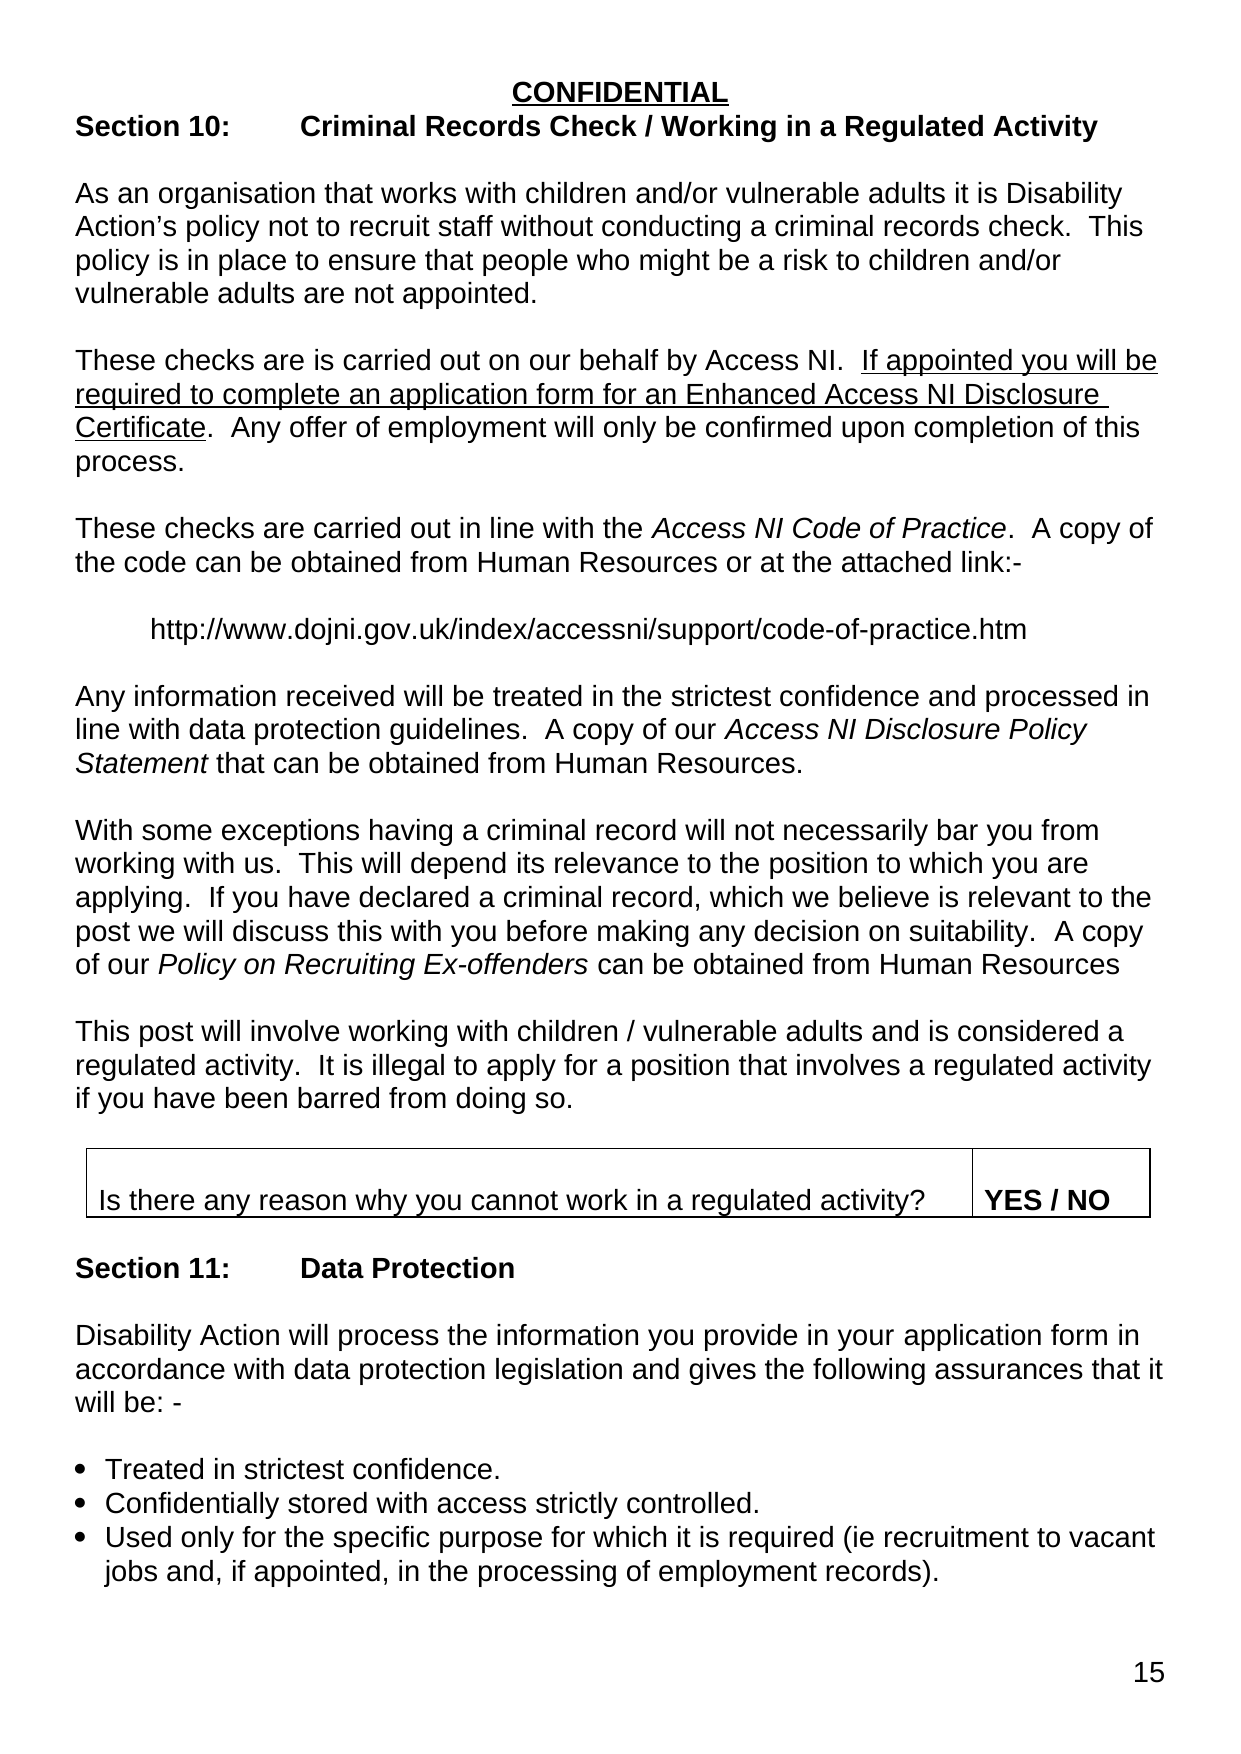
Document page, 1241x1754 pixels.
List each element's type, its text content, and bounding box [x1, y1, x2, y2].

table_header YES / NO [973, 1149, 1149, 1216]
list Confidentially stored with access strictly controlled. [75, 1486, 1165, 1520]
list Treated in strictest confidence. [75, 1452, 1165, 1486]
text http://www.dojni.gov.uk/index/accessni/support/code-of-practice.htm [150, 612, 1165, 645]
text Any information received will be treated in the strictest confidence and processed in line with data protection guidelines. A copy of our Access NI Disclosure Policy Statement that can be obtained from Human Resources. [75, 679, 1165, 779]
text These checks are carried out in line with the Access NI Code of Practice. A copy of the code can be obtained from Human Resources or at the attached link:- [75, 511, 1165, 578]
text Disability Action will process the information you provide in your application form in accordance with data protection legislation and gives the following assurances that it will be: - [75, 1318, 1165, 1419]
text As an organisation that works with children and/or vulnerable adults it is Disability Action’s policy not to recruit staff without conducting a criminal records check. This policy is in place to ensure that people who might be a risk to children and/or vulnerable adults are not appointed. [75, 176, 1165, 310]
text Section 10: Criminal Records Check / Working in a Regulated Activity [75, 108, 1165, 142]
subtitle This post will involve working with children / vulnerable adults and is considered a regulated activity. It is illegal to apply for a position that involves a regulated activity if you have been barred from doing so. [75, 1014, 1165, 1115]
text These checks are is carried out on our behalf by Access NI. If appointed you will be required to complete an application form for an Enhanced Access NI Disclosure Certificate. Any offer of employment will only be confirmed upon completion of this process. [75, 343, 1165, 477]
text With some exceptions having a criminal record will not necessarily bar you from working with us. This will depend its relevance to the position to which you are applying. If you have declared a criminal record, which we believe is relevant to the post we will discuss this with you before making any decision on suitability. A copy of our Policy on Recruiting Ex-offenders can be obtained from Human Resources [75, 813, 1165, 981]
subtitle Section 11: Data Protection [75, 1251, 1165, 1284]
table_header Is there any reason why you cannot work in a regulated activity? [87, 1149, 972, 1216]
list Used only for the specific purpose for which it is required (ie recruitment to vacant jobs and, if appointed, in the processing of employment records). [75, 1520, 1165, 1587]
